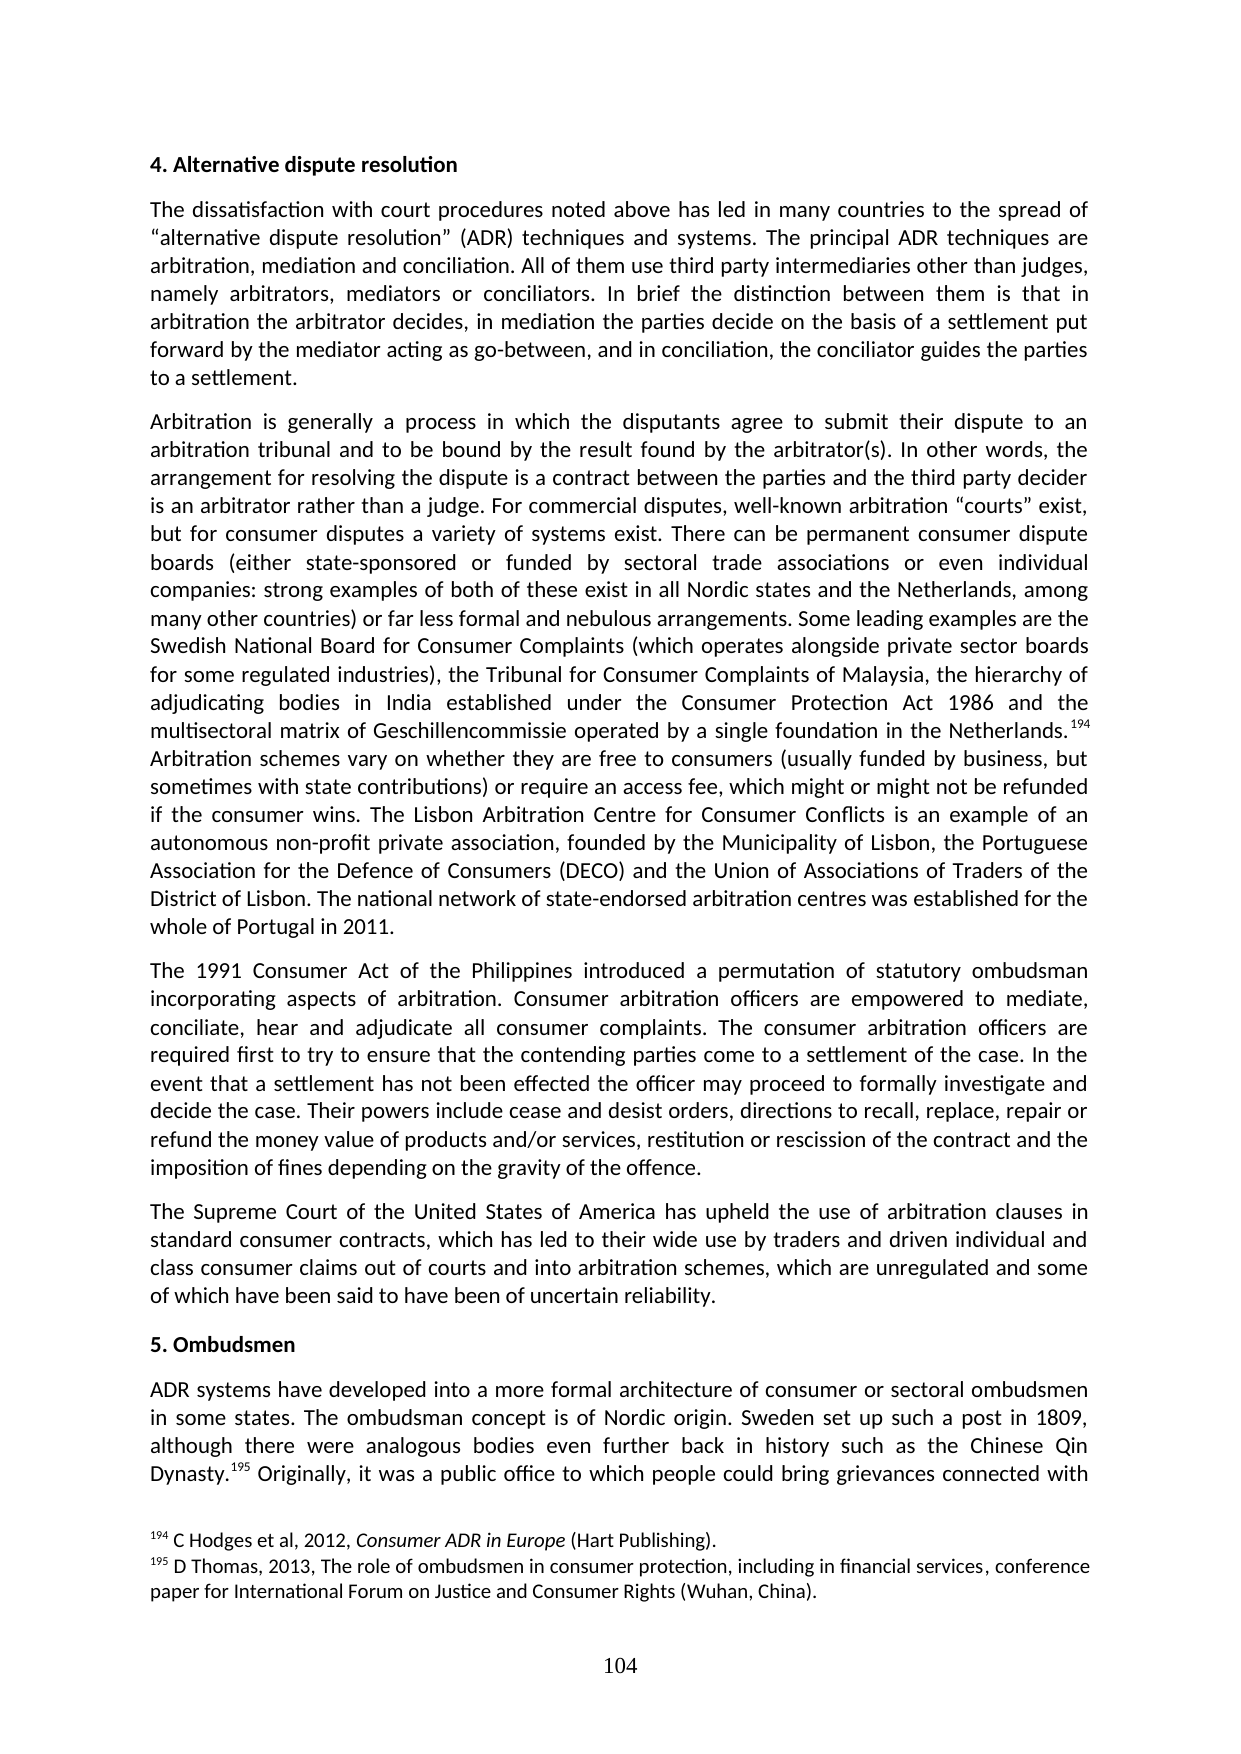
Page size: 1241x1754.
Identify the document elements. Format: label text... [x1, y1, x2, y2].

subtitle 5. Ombudsmen [150, 1330, 1090, 1358]
text Arbitration is generally a process in which the disputants agree to submit their dispute to an arbitration tribunal and to be bound by the result found by the arbitrator(s). In other words, the arrangement for resolving the dispute is a contract between the parties and the third party decider is an arbitrator rather than a judge. For commercial disputes, well-known arbitration “courts” exist, but for consumer disputes a variety of systems exist. There can be permanent consumer dispute boards (either state-sponsored or funded by sectoral trade associations or even individual companies: strong examples of both of these exist in all Nordic states and the Netherlands, among many other countries) or far less formal and nebulous arrangements. Some leading examples are the Swedish National Board for Consumer Complaints (which operates alongside private sector boards for some regulated industries), the Tribunal for Consumer Complaints of Malaysia, the hierarchy of adjudicating bodies in India established under the Consumer Protection Act 1986 and the multisectoral matrix of Geschillencommissie operated by a single foundation in the Netherlands. Arbitration schemes vary on whether they are free to consumers (usually funded by business, but sometimes with state contributions) or require an access fee, which might or might not be refunded if the consumer wins. The Lisbon Arbitration Centre for Consumer Conflicts is an example of an autonomous non-profit private association, founded by the Municipality of Lisbon, the Portuguese Association for the Defence of Consumers (DECO) and the Union of Associations of Traders of the District of Lisbon. The national network of state-endorsed arbitration centres was established for the whole of Portugal in 2011. [150, 407, 1090, 940]
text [150, 1375, 1090, 1487]
subtitle 4. Alternative dispute resolution [150, 150, 1090, 178]
text The 1991 Consumer Act of the Philippines introduced a permutation of statutory ombudsman incorporating aspects of arbitration. Consumer arbitration officers are empowered to mediate, conciliate, hear and adjudicate all consumer complaints. The consumer arbitration officers are required first to try to ensure that the contending parties come to a settlement of the case. In the event that a settlement has not been effected the officer may proceed to formally investigate and decide the case. Their powers include cease and desist orders, directions to recall, replace, repair or refund the money value of products and/or services, restitution or rescission of the contract and the imposition of fines depending on the gravity of the offence. [150, 957, 1090, 1181]
text The Supreme Court of the United States of America has upheld the use of arbitration clauses in standard consumer contracts, which has led to their wide use by traders and driven individual and class consumer claims out of courts and into arbitration schemes, which are unregulated and some of which have been said to have been of uncertain reliability. [150, 1197, 1090, 1309]
text The dissatisfaction with court procedures noted above has led in many countries to the spread of “alternative dispute resolution” (ADR) techniques and systems. The principal ADR techniques are arbitration, mediation and conciliation. All of them use third party intermediaries other than judges, namely arbitrators, mediators or conciliators. In brief the distinction between them is that in arbitration the arbitrator decides, in mediation the parties decide on the basis of a settlement put forward by the mediator acting as go-between, and in conciliation, the conciliator guides the parties to a settlement. [150, 195, 1090, 391]
